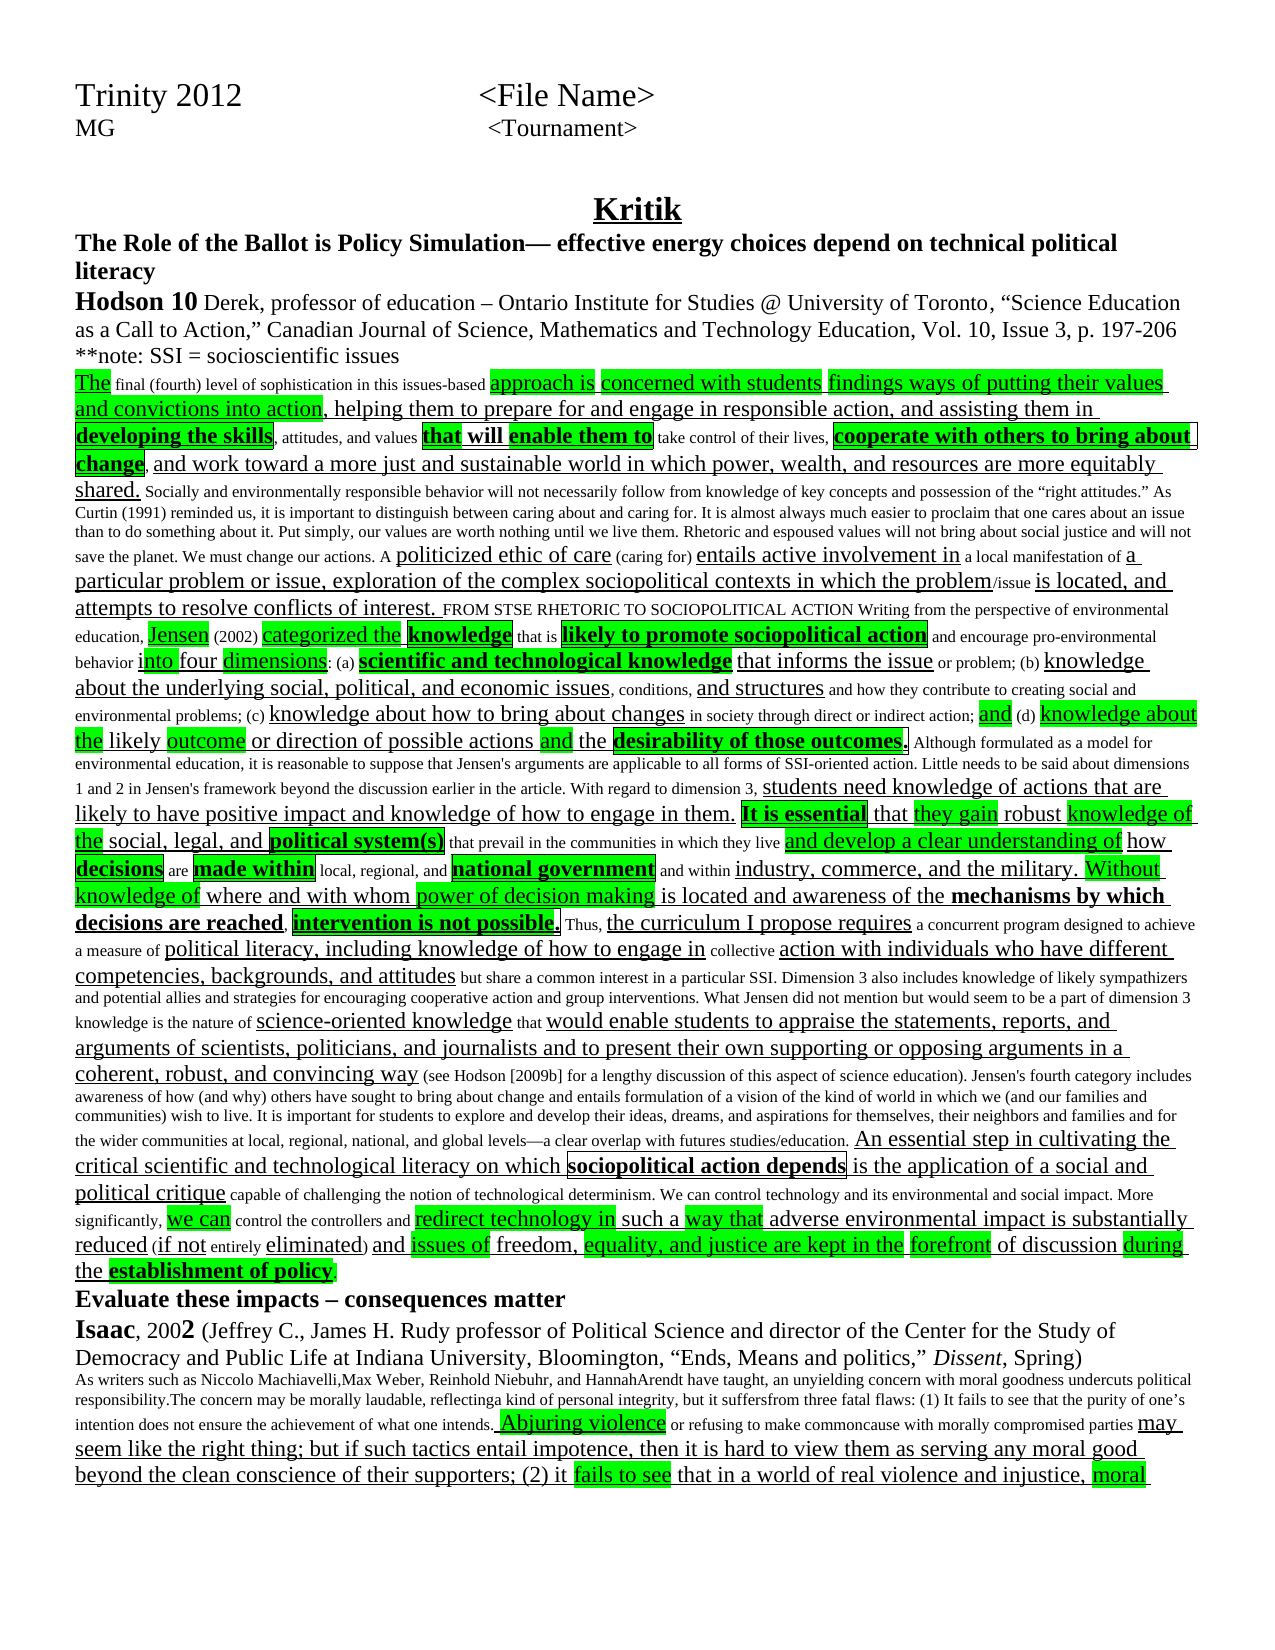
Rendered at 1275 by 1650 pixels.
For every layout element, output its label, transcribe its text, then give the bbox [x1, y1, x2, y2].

text The final (fourth) level of sophistication in this issues-based approach is concerned with students findings ways of putting their values and convictions into action, helping them to prepare for and engage in responsible action, and assisting them in developing the skills, attitudes, and values that will enable them to take control of their lives, cooperate with others to bring about change, and work toward a more just and sustainable world in which power, wealth, and resources are more equitably shared. Socially and environmentally responsible behavior will not necessarily follow from knowledge of key concepts and possession of the “right attitudes.” As Curtin (1991) reminded us, it is important to distinguish between caring about and caring for. It is almost always much easier to proclaim that one cares about an issue than to do something about it. Put simply, our values are worth nothing until we live them. Rhetoric and espoused values will not bring about social justice and will not save the planet. We must change our actions. A politicized ethic of care (caring for) entails active involvement in a local manifestation of a particular problem or issue, exploration of the complex sociopolitical contexts in which the problem/issue is located, and attempts to resolve conflicts of interest. FROM STSE RHETORIC TO SOCIOPOLITICAL ACTION Writing from the perspective of environmental education, Jensen (2002) categorized the knowledge that is likely to promote sociopolitical action and encourage pro-environmental behavior into four dimensions: (a) scientific and technological knowledge that informs the issue or problem; (b) knowledge about the underlying social, political, and economic issues, conditions, and structures and how they contribute to creating social and environmental problems; (c) knowledge about how to bring about changes in society through direct or indirect action; and (d) knowledge about the likely outcome or direction of possible actions and the desirability of those outcomes. Although formulated as a model for environmental education, it is reasonable to suppose that Jensen's arguments are applicable to all forms of SSI-oriented action. Little needs to be said about dimensions 1 and 2 in Jensen's framework beyond the discussion earlier in the article. With regard to dimension 3, students need knowledge of actions that are likely to have positive impact and knowledge of how to engage in them. It is essential that they gain robust knowledge of the social, legal, and political system(s) that prevail in the communities in which they live and develop a clear understanding of how decisions are made within local, regional, and national government and within industry, commerce, and the military. Without knowledge of where and with whom power of decision making is located and awareness of the mechanisms by which decisions are reached, intervention is not possible. Thus, the curriculum I propose requires a concurrent program designed to achieve a measure of political literacy, including knowledge of how to engage in collective action with individuals who have different competencies, backgrounds, and attitudes but share a common interest in a particular SSI. Dimension 3 also includes knowledge of likely sympathizers and potential allies and strategies for encouraging cooperative action and group interventions. What Jensen did not mention but would seem to be a part of dimension 3 knowledge is the nature of science-oriented knowledge that would enable students to appraise the statements, reports, and arguments of scientists, politicians, and journalists and to present their own supporting or opposing arguments in a coherent, robust, and convincing way (see Hodson [2009b] for a lengthy discussion of this aspect of science education). Jensen's fourth category includes awareness of how (and why) others have sought to bring about change and entails formulation of a vision of the kind of world in which we (and our families and communities) wish to live. It is important for students to explore and develop their ideas, dreams, and aspirations for themselves, their neighbors and families and for the wider communities at local, regional, national, and global levels—a clear overlap with futures studies/education. An essential step in cultivating the critical scientific and technological literacy on which sociopolitical action depends is the application of a social and political critique capable of challenging the notion of technological determinism. We can control technology and its environmental and social impact. More significantly, we can control the controllers and redirect technology in such a way that adverse environmental impact is substantially reduced (if not entirely eliminated) and issues of freedom, equality, and justice are kept in the forefront of discussion during the establishment of policy. [75, 369, 1200, 1284]
text Isaac, 2002 (Jeffrey C., James H. Rudy professor of Political Science and director of the Center for the Study of Democracy and Public Life at Indiana University, Bloomington, “Ends, Means and politics,” Dissent, Spring) [75, 1313, 1200, 1370]
text Hodson 10 Derek, professor of education – Ontario Institute for Studies @ University of Toronto, “Science Education as a Call to Action,” Canadian Journal of Science, Mathematics and Technology Education, Vol. 10, Issue 3, p. 197-206 [75, 285, 1200, 343]
subtitle Kritik [75, 189, 1200, 228]
text **note: SSI = socioscientific issues [75, 343, 1200, 369]
text Evaluate these impacts – consequences matter [75, 1284, 1200, 1313]
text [75, 1370, 1200, 1488]
text The Role of the Ballot is Policy Simulation— effective energy choices depend on technical political literacy [75, 228, 1200, 285]
